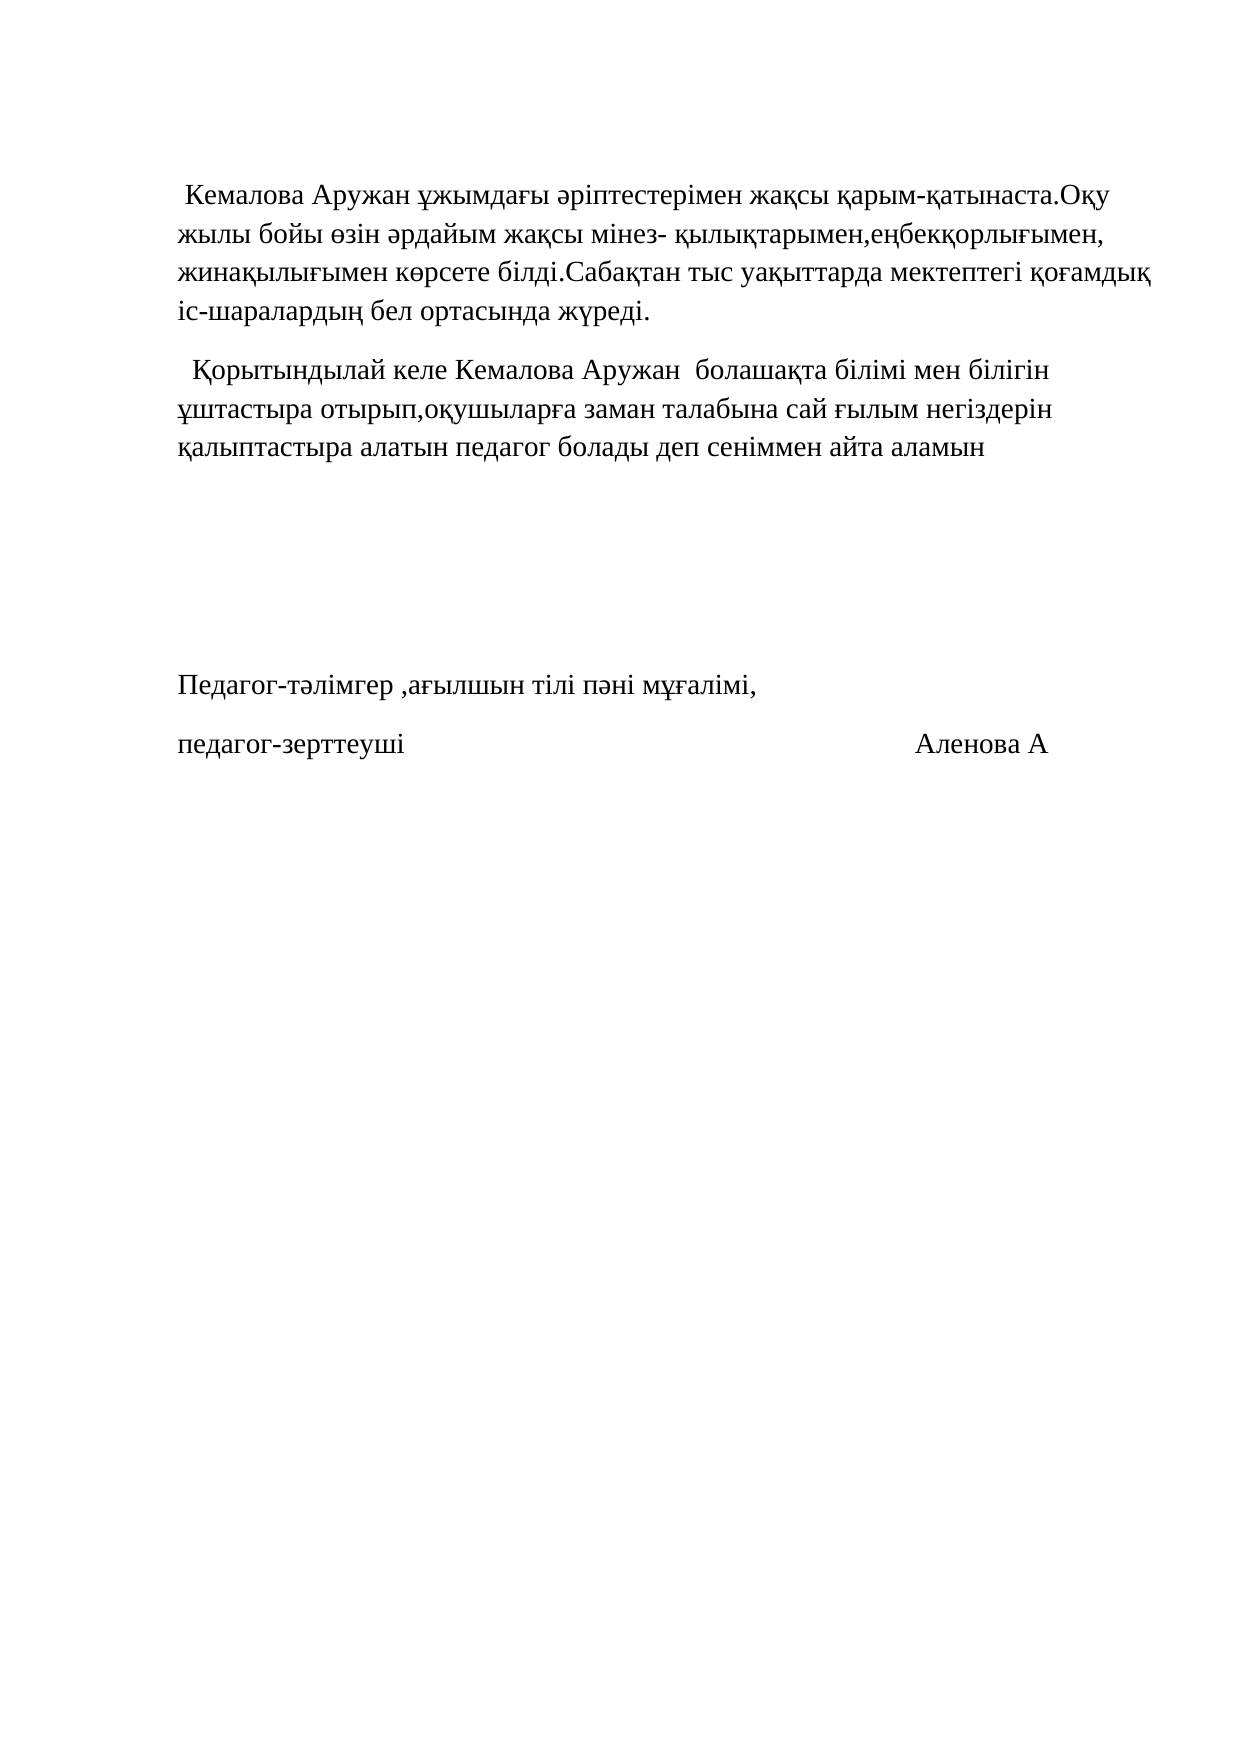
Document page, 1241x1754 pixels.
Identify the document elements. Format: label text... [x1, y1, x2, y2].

text педагог-зерттеуші Аленова А [177, 726, 1152, 760]
text Кемалова Аружан ұжымдағы әріптестерімен жақсы қарым-қатынаста.Оқу жылы бойы өзін әрдайым жақсы мінез- қылықтарымен,еңбекқорлығымен, жинақылығымен көрсете білді.Сабақтан тыс уақыттарда мектептегі қоғамдық іс-шаралардың бел ортасында жүреді. [177, 177, 1152, 327]
text Қорытындылай келе Кемалова Аружан болашақта білімі мен білігін ұштастыра отырып,оқушыларға заман талабына сай ғылым негіздерін қалыптастыра алатын педагог болады деп сеніммен айта аламын [177, 352, 1152, 463]
text Педагог-тәлімгер ,ағылшын тілі пәні мұғалімі, [177, 667, 1152, 701]
